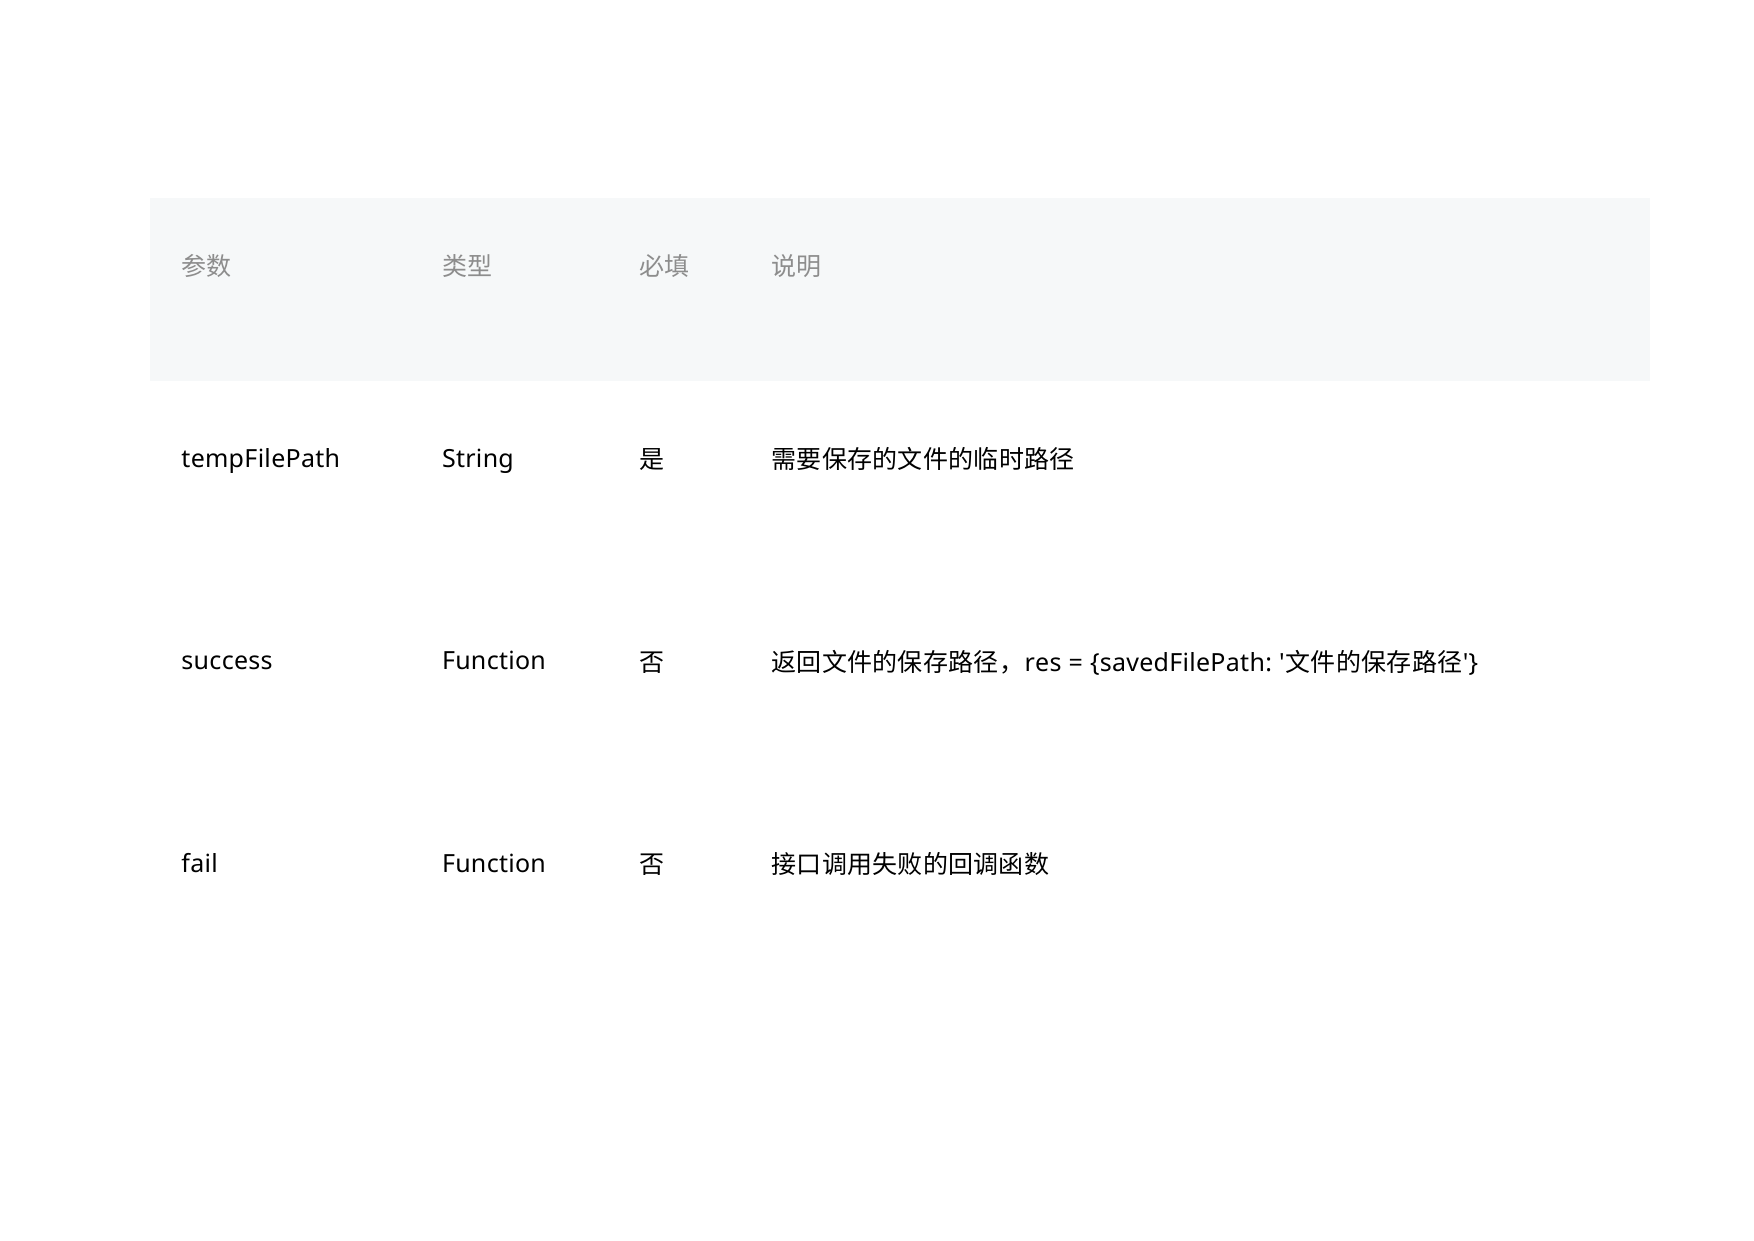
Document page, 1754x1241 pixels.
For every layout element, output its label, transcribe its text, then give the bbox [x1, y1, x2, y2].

table_cell 是 [608, 381, 740, 584]
table_header 参数 [150, 198, 411, 381]
table_cell Function [411, 584, 608, 786]
table_cell success [150, 584, 411, 786]
table_header 类型 [411, 198, 608, 381]
table_cell String [411, 381, 608, 584]
table_cell Function [411, 786, 608, 989]
table_header 说明 [740, 198, 1650, 381]
table_cell 返回文件的保存路径，res = {savedFilePath: '文件的保存路径'} [740, 584, 1650, 786]
table_cell 需要保存的文件的临时路径 [740, 381, 1650, 584]
table_cell 接口调用失败的回调函数 [740, 786, 1650, 989]
table_cell 否 [608, 584, 740, 786]
table_cell 否 [608, 786, 740, 989]
table_cell fail [150, 786, 411, 989]
table_cell tempFilePath [150, 381, 411, 584]
table_header 必填 [608, 198, 740, 381]
